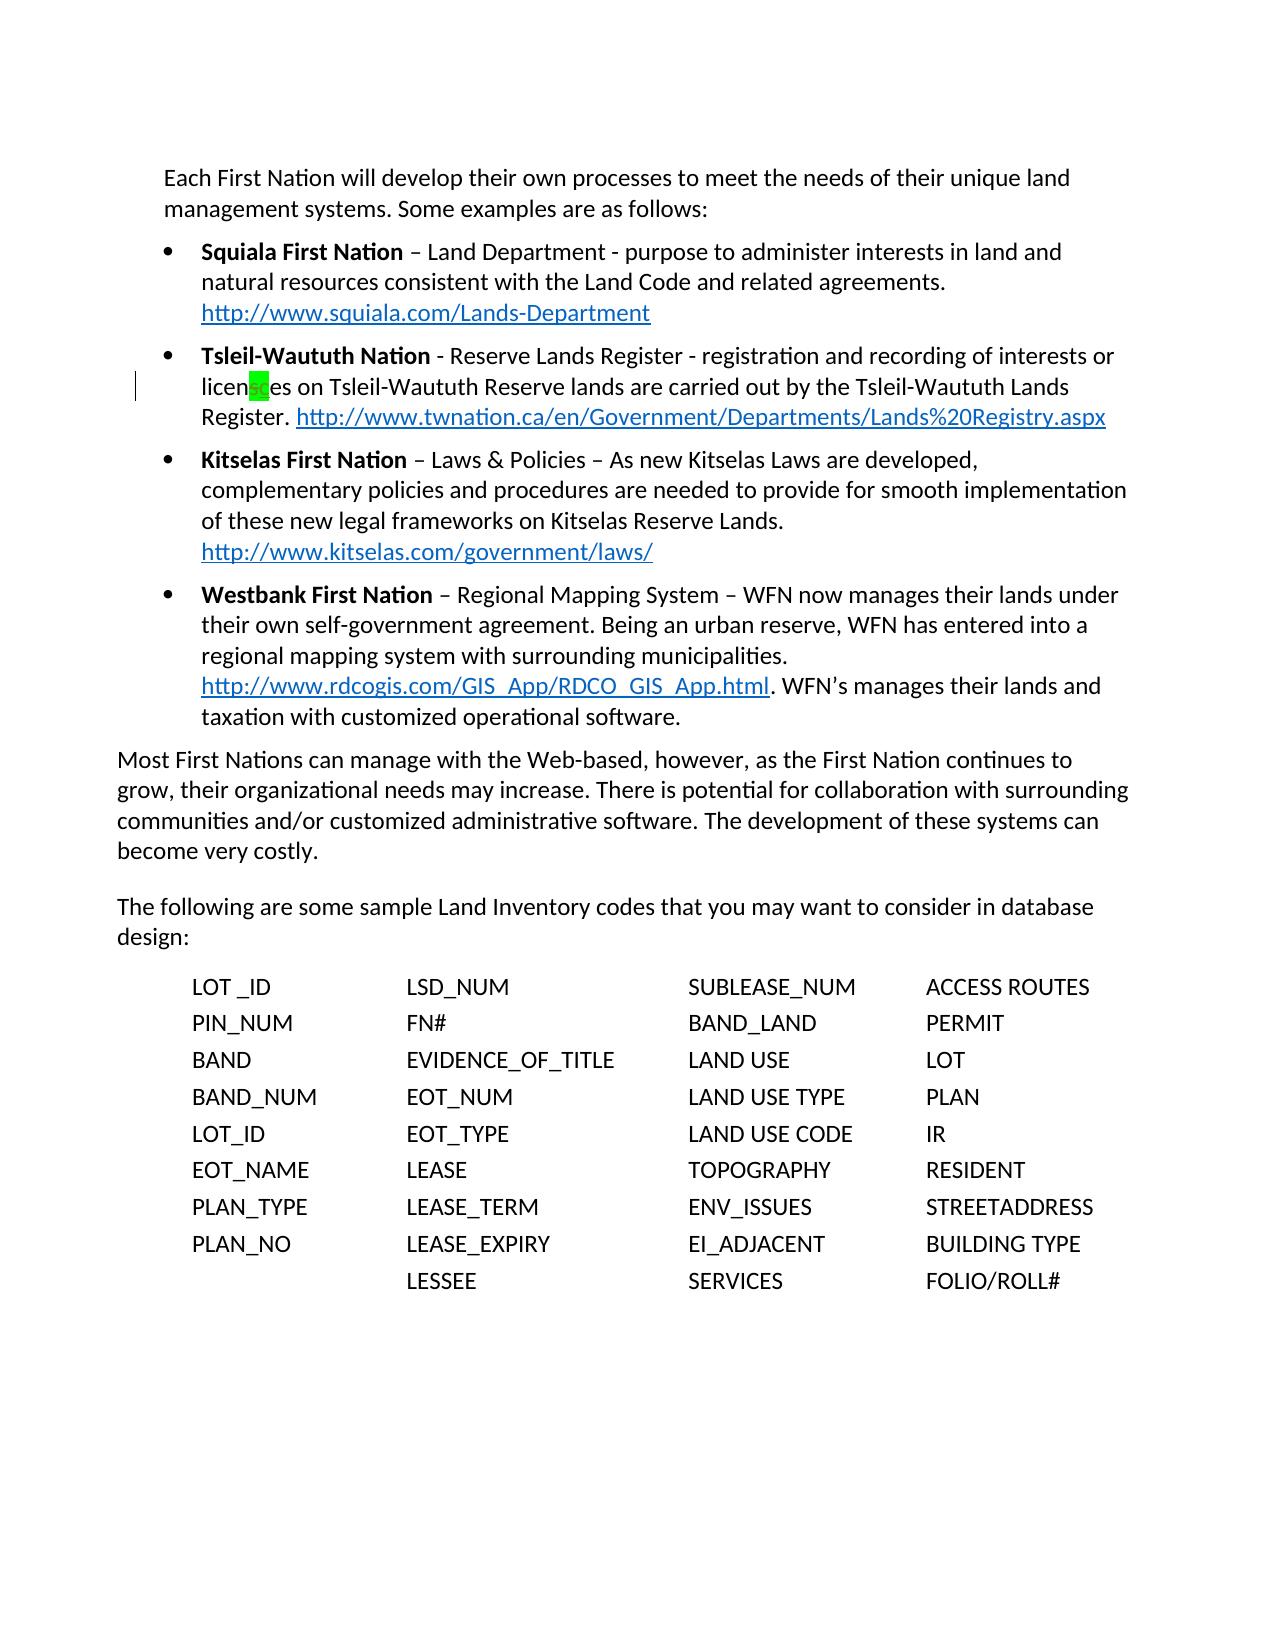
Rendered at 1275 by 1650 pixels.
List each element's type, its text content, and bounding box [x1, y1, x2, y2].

table_cell LOT _ID PIN_NUM BAND BAND_NUM LOT_ID EOT_NAME PLAN_TYPE PLAN_NO [106, 965, 365, 1302]
table_cell Each First Nation will develop their own processes to meet the needs of their unique land management systems. Some examples are as follows: Squiala First Nation – Land Department - purpose to administer interests in land and natural resources consistent with the Land Code and related agreements. http://www.squiala.com/Lands-Department Tsleil-Waututh Nation - Reserve Lands Register - registration and recording of interests or licenes on Tsleil-Waututh Reserve lands are carried out by the Tsleil-Waututh Lands Register. http://www.twnation.ca/en/Government/Departments/Lands%20Registry.aspx Kitselas First Nation – Laws & Policies – As new Kitselas Laws are developed, complementary policies and procedures are needed to provide for smooth implementation of these new legal frameworks on Kitselas Reserve Lands. http://www.kitselas.com/government/laws/ Westbank First Nation – Regional Mapping System – WFN now manages their lands under their own self-government agreement. Being an urban reserve, WFN has entered into a regional mapping system with surrounding municipalities. http://www.rdcogis.com/GIS_App/RDCO_GIS_App.html. WFN’s manages their lands and taxation with customized operational software. Most First Nations can manage with the Web-based, however, as the First Nation continues to grow, their organizational needs may increase. There is potential for collaboration with surrounding communities and/or customized administrative software. The development of these systems can become very costly. [106, 150, 1144, 878]
table_cell LSD_NUM FN# EVIDENCE_OF_TITLE EOT_NUM EOT_TYPE LEASE LEASE_TERM LEASE_EXPIRY LESSEE [365, 965, 647, 1302]
table_cell The following are some sample Land Inventory codes that you may want to consider in database design: [106, 879, 1144, 964]
table_cell SUBLEASE_NUM BAND_LAND LAND USE LAND USE TYPE LAND USE CODE TOPOGRAPHY ENV_ISSUES EI_ADJACENT SERVICES [647, 965, 885, 1302]
table_cell ACCESS ROUTES PERMIT LOT PLAN IR RESIDENT STREETADDRESS BUILDING TYPE FOLIO/ROLL# [885, 965, 1144, 1302]
